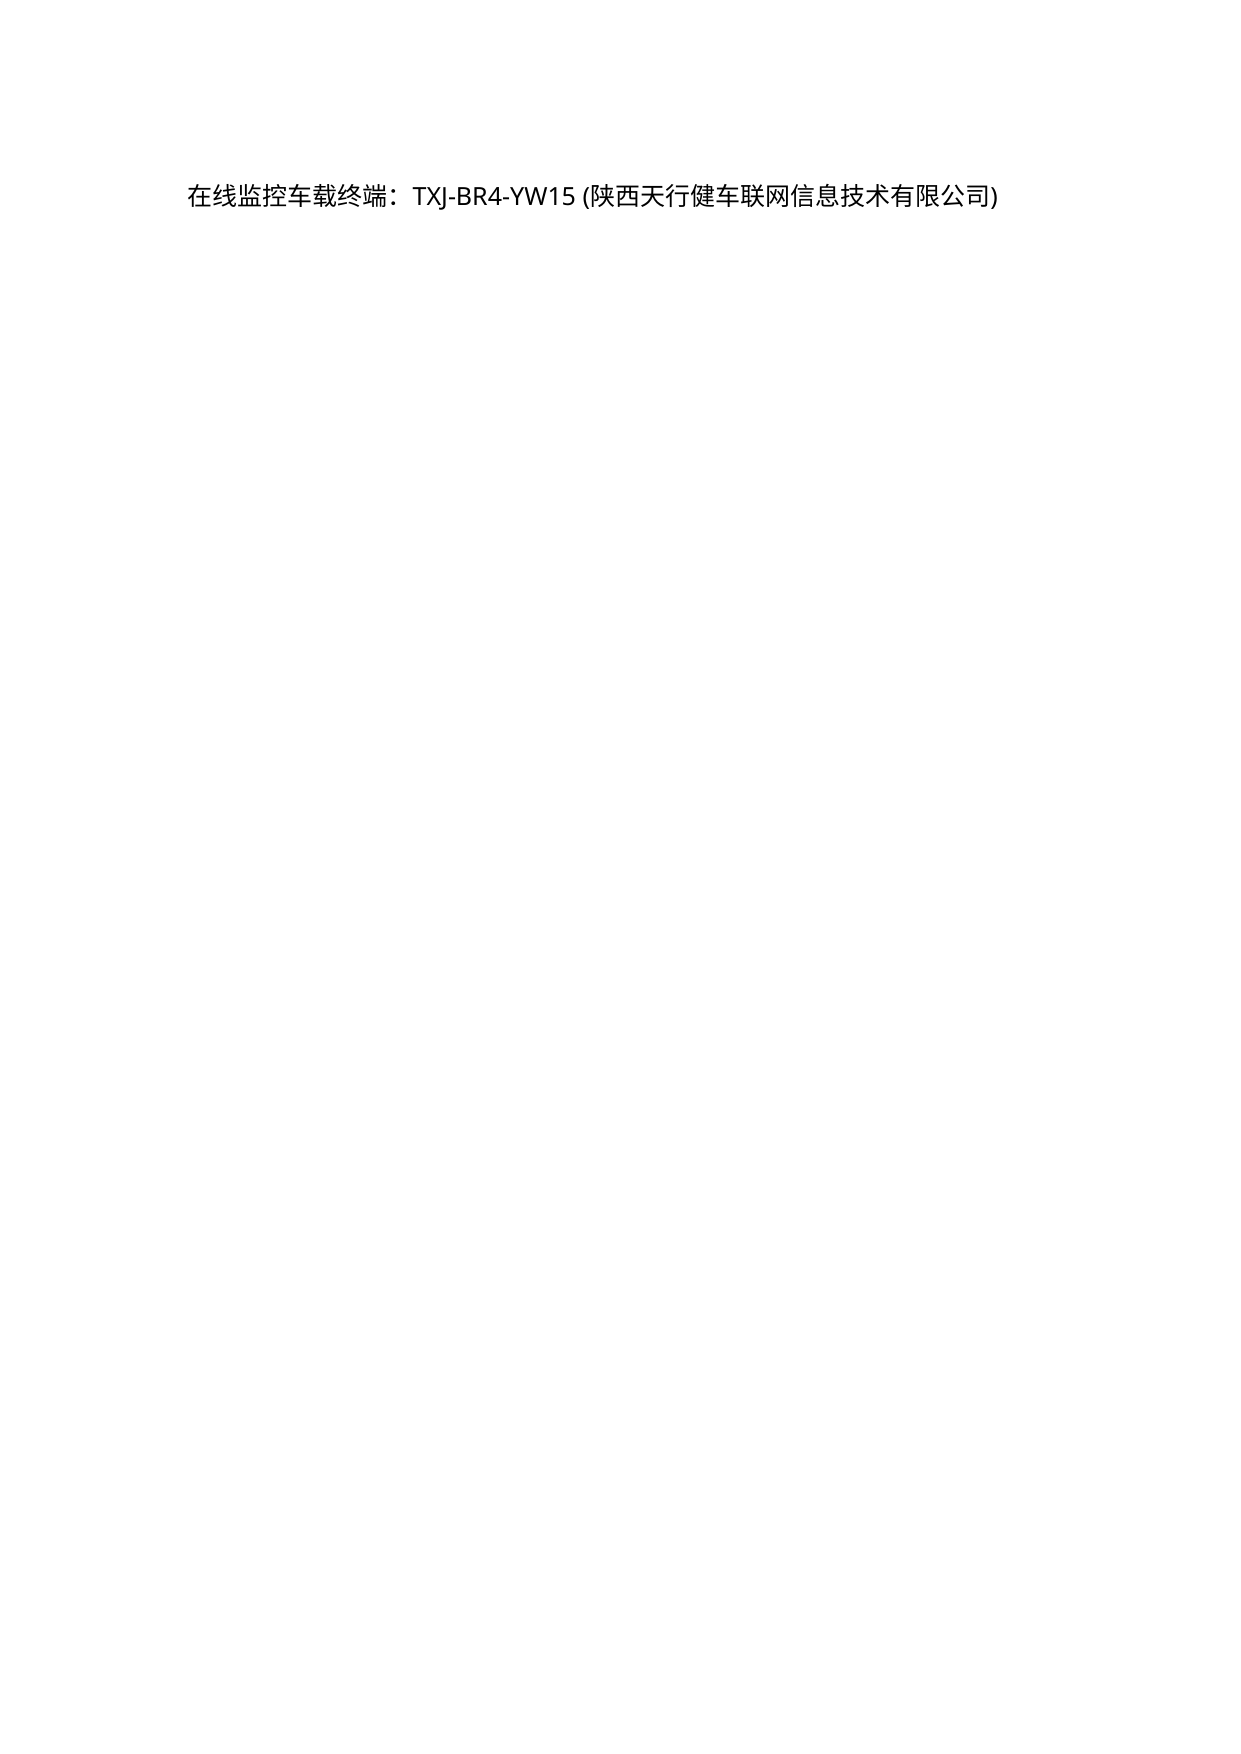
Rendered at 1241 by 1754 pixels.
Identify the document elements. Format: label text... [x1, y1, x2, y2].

text 在线监控车载终端：TXJ-BR4-YW15 (陕西天行健车联网信息技术有限公司) [187, 162, 1053, 227]
